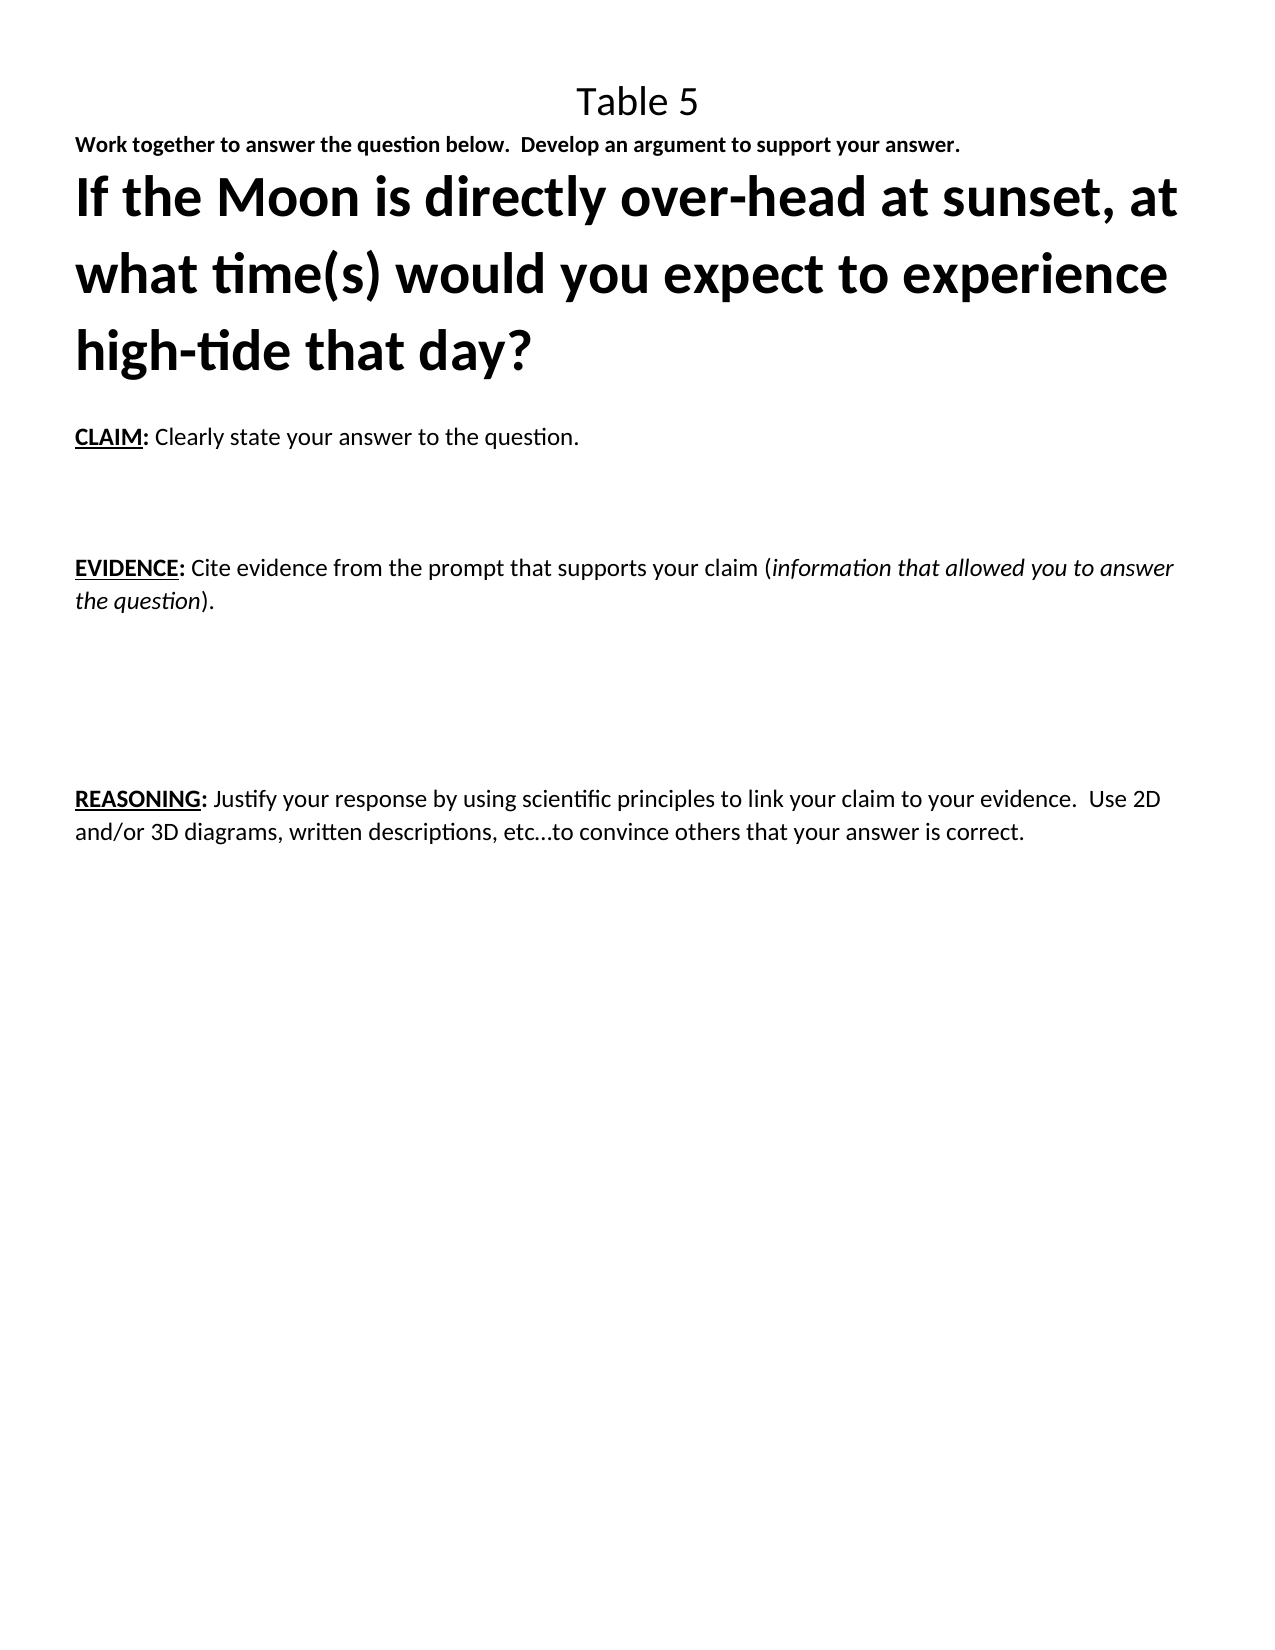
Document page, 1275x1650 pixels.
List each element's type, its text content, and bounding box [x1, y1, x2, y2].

text CLAIM: Clearly state your answer to the question. [75, 421, 1200, 451]
text REASONING: Justify your response by using scientific principles to link your claim to your evidence. Use 2D and/or 3D diagrams, written descriptions, etc…to convince others that your answer is correct. [75, 783, 1200, 846]
text Work together to answer the question below. Develop an argument to support your answer. [75, 130, 1200, 158]
text EVIDENCE: Cite evidence from the prompt that supports your claim (information that allowed you to answer the question). [75, 553, 1200, 616]
text If the Moon is directly over-head at sunset, at what time(s) would you expect to experience high-tide that day? [75, 160, 1200, 385]
text Table 5 [75, 75, 1200, 126]
